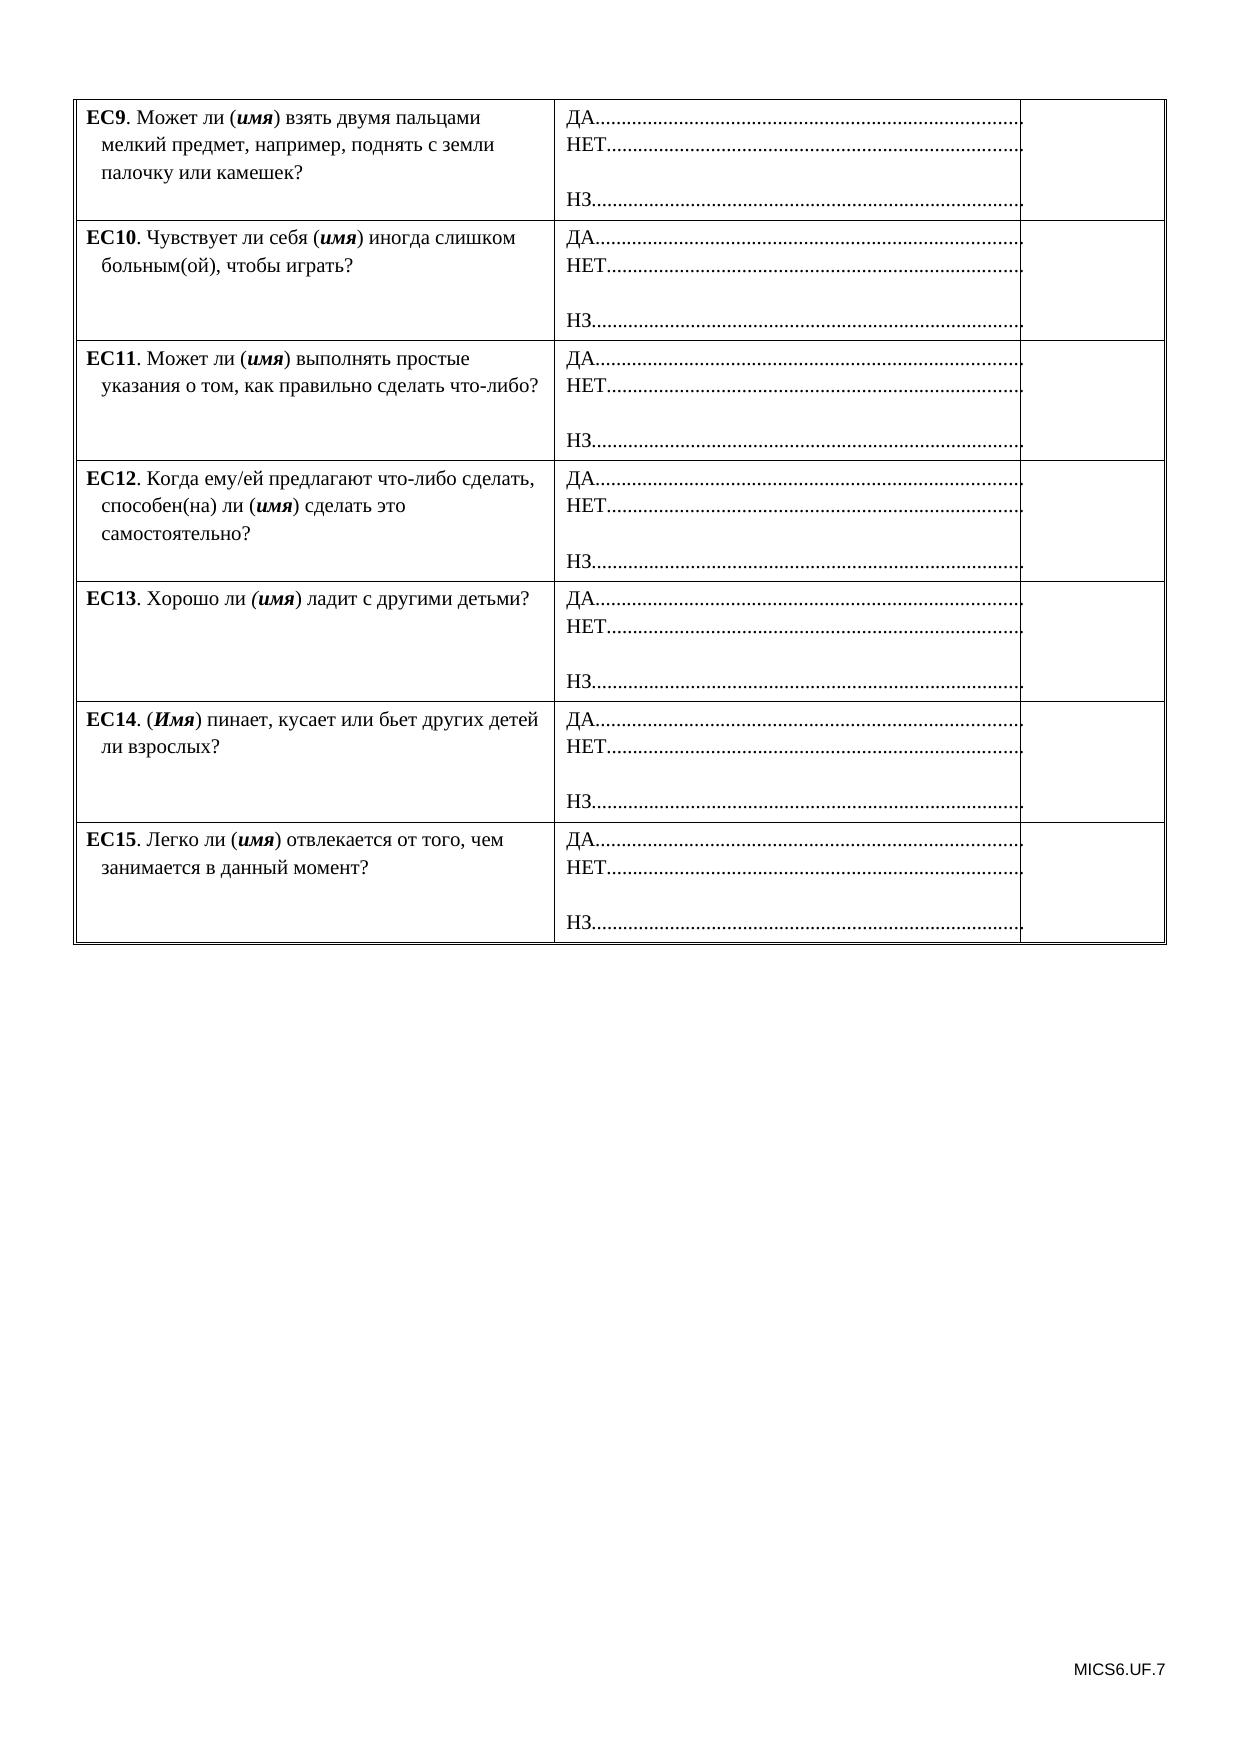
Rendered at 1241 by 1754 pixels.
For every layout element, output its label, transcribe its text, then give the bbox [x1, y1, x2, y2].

table_cell [1021, 582, 1164, 701]
table_cell ДА 1 НЕТ 2 НЗ 8 [555, 582, 1020, 701]
table_cell [1021, 100, 1164, 219]
table_cell [1021, 702, 1164, 822]
table_cell EC14. (Имя) пинает, кусает или бьет других детей ли взрослых? [77, 702, 554, 822]
table_cell EC9. Может ли (имя) взять двумя пальцами мелкий предмет, например, поднять с земли палочку или камешек? [77, 100, 554, 219]
table_cell ДА 1 НЕТ 2 НЗ 8 [555, 823, 1020, 942]
table_cell [1021, 461, 1164, 581]
table_cell EC12. Когда ему/ей предлагают что-либо сделать, способен(на) ли (имя) сделать это самостоятельно? [77, 461, 554, 581]
table_cell ДА 1 НЕТ 2 НЗ 8 [555, 100, 1020, 219]
table_cell EC13. Хорошо ли (имя) ладит с другими детьми? [77, 582, 554, 701]
table_cell EC11. Может ли (имя) выполнять простые указания о том, как правильно сделать что-либо? [77, 341, 554, 460]
table_cell [1021, 221, 1164, 340]
table_cell [1021, 341, 1164, 460]
table_cell ДА 1 НЕТ 2 НЗ 8 [555, 221, 1020, 340]
table_cell EC10. Чувствует ли себя (имя) иногда слишком больным(ой), чтобы играть? [77, 221, 554, 340]
table_cell ДА 1 НЕТ 2 НЗ 8 [555, 341, 1020, 460]
table_cell EC15. Легко ли (имя) отвлекается от того, чем занимается в данный момент? [77, 823, 554, 942]
table_cell [1021, 823, 1164, 942]
table_cell ДА 1 НЕТ 2 НЗ 8 [555, 461, 1020, 581]
table_cell ДА 1 НЕТ 2 НЗ 8 [555, 702, 1020, 822]
